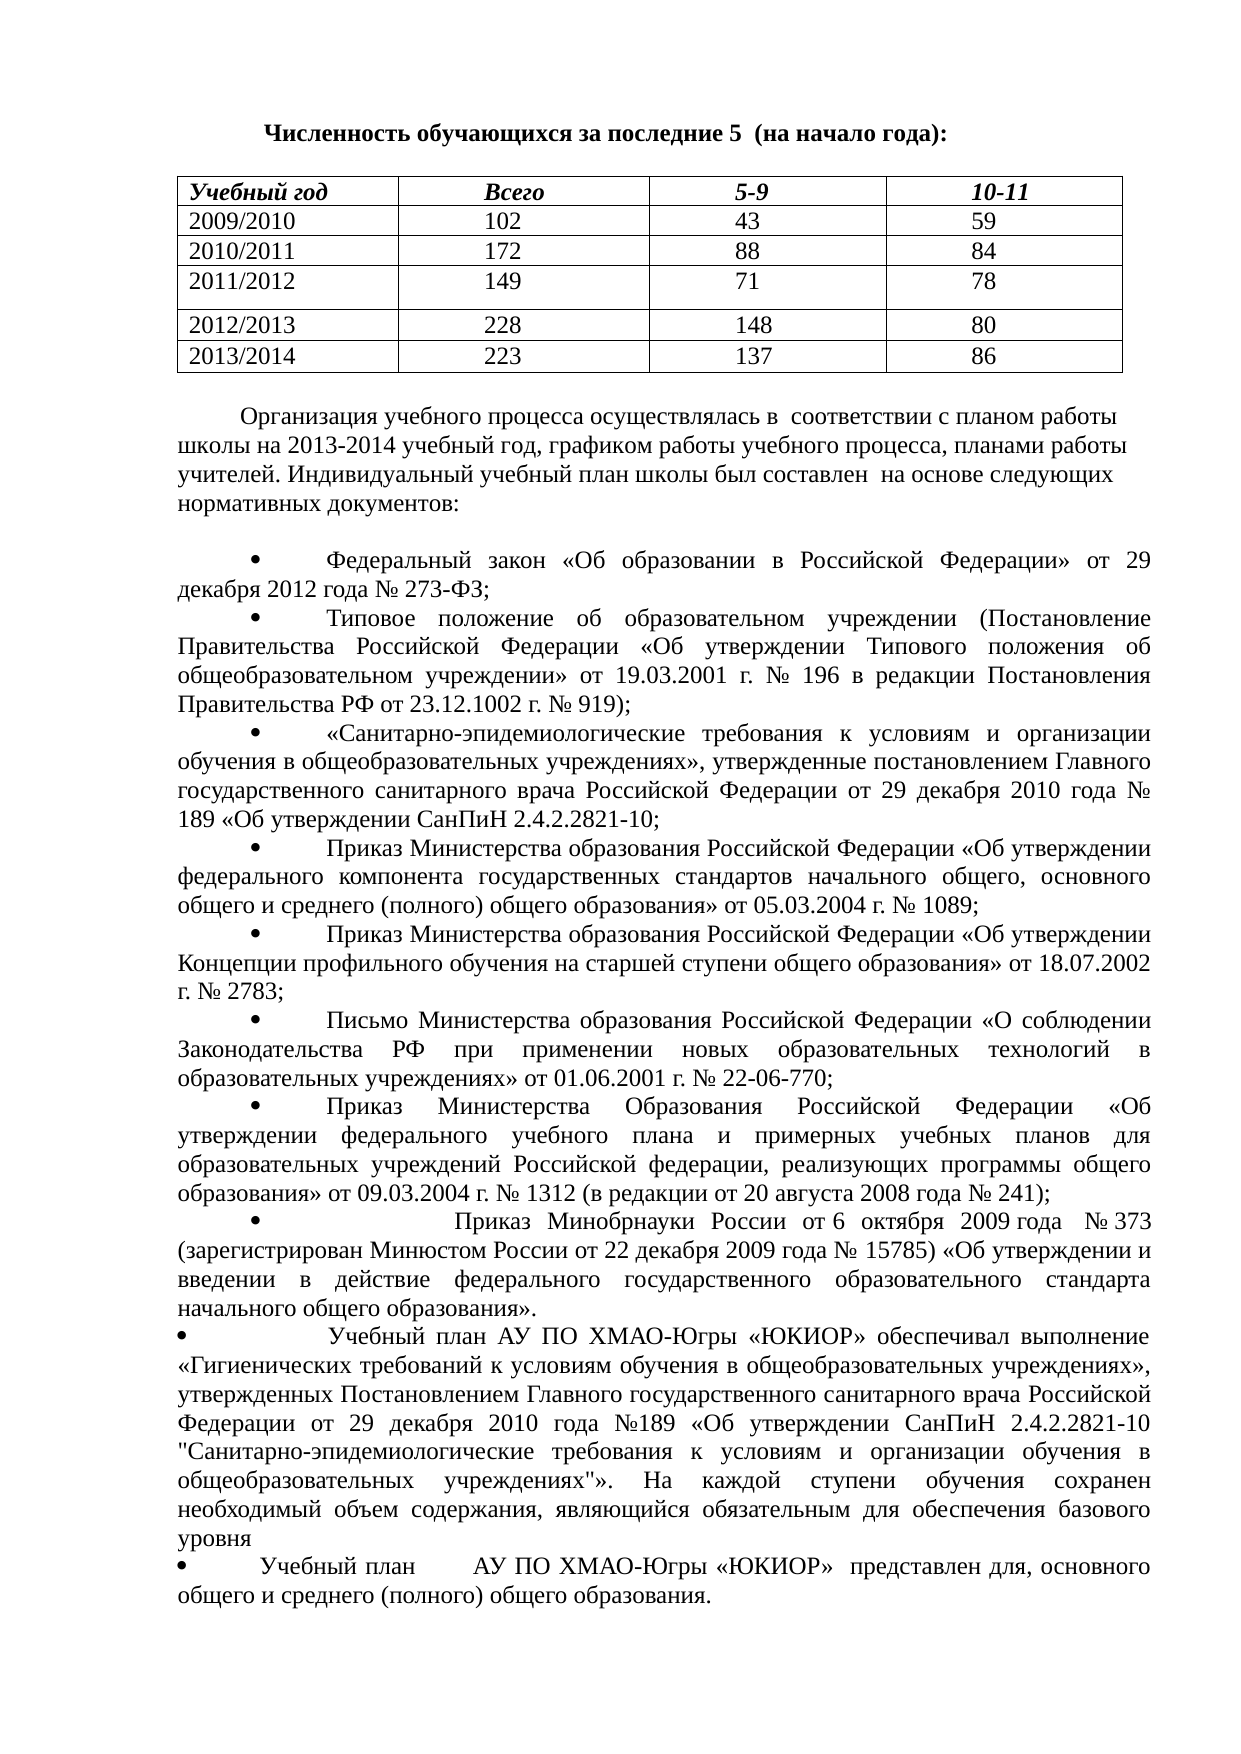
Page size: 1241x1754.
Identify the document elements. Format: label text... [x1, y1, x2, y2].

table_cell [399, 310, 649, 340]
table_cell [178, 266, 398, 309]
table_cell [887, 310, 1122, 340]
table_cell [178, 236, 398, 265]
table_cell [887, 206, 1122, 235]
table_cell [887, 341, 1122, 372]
text Организация учебного процесса осуществлялась в соответствии с планом работы школы на 2013-2014 учебный год, графиком работы учебного процесса, планами работы учителей. Индивидуальный учебный план школы был составлен на основе следующих нормативных документов: [177, 401, 1152, 516]
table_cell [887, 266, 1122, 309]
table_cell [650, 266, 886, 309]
list Приказ Минобрнауки России от 6 октября 2009 года № 373 (зарегистрирован Минюстом России от 22 декабря 2009 года № 15785) «Об утверждении и введении в действие федерального государственного образовательного стандарта начального общего образования». [177, 1206, 1152, 1321]
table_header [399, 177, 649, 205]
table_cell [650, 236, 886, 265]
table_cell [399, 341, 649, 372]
list Приказ Министерства Образования Российской Федерации «Об утверждении федерального учебного плана и примерных учебных планов для образовательных учреждений Российской федерации, реализующих программы общего образования» от 09.03.2004 г. № 1312 (в редакции от 20 августа 2008 года № 241); [177, 1091, 1152, 1206]
list Федеральный закон «Об образовании в Российской Федерации» от 29 декабря 2012 года № 273-ФЗ; [177, 545, 1152, 603]
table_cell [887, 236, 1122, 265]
text Численность обучающихся за последние 5 (на начало года): [177, 118, 1152, 147]
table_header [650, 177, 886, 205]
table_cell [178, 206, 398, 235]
list «Санитарно-эпидемиологические требования к условиям и организации обучения в общеобразовательных учреждениях», утвержденные постановлением Главного государственного санитарного врача Российской Федерации от 29 декабря 2010 года № 189 «Об утверждении СанПиН 2.4.2.2821-10; [177, 718, 1152, 833]
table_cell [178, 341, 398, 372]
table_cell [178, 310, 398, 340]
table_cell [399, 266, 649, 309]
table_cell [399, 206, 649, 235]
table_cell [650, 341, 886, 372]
list Учебный план АУ ПО ХМАО-Югры «ЮКИОР» обеспечивал выполнение «Гигиенических требований к условиям обучения в общеобразовательных учреждениях», утвержденных Постановлением Главного государственного санитарного врача Российской Федерации от 29 декабря 2010 года №189 «Об утверждении СанПиН 2.4.2.2821-10 "Санитарно-эпидемиологические требования к условиям и организации обучения в общеобразовательных учреждениях"». На каждой ступени обучения сохранен необходимый объем содержания, являющийся обязательным для обеспечения базового уровня [177, 1321, 1152, 1551]
list Учебный план АУ ПО ХМАО-Югры «ЮКИОР» представлен для, основного общего и среднего (полного) общего образования. [177, 1551, 1152, 1609]
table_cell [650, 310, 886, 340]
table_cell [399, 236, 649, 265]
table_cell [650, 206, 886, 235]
list Приказ Министерства образования Российской Федерации «Об утверждении Концепции профильного обучения на старшей ступени общего образования» от 18.07.2002 г. № 2783; [177, 919, 1152, 1005]
list Приказ Министерства образования Российской Федерации «Об утверждении федерального компонента государственных стандартов начального общего, основного общего и среднего (полного) общего образования» от 05.03.2004 г. № 1089; [177, 833, 1152, 919]
list Письмо Министерства образования Российской Федерации «О соблюдении Законодательства РФ при применении новых образовательных технологий в образовательных учреждениях» от 01.06.2001 г. № 22-06-770; [177, 1005, 1152, 1091]
list Типовое положение об образовательном учреждении (Постановление Правительства Российской Федерации «Об утверждении Типового положения об общеобразовательном учреждении» от 19.03.2001 г. № 196 в редакции Постановления Правительства РФ от 23.12.1002 г. № 919); [177, 603, 1152, 718]
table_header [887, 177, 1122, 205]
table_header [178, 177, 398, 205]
